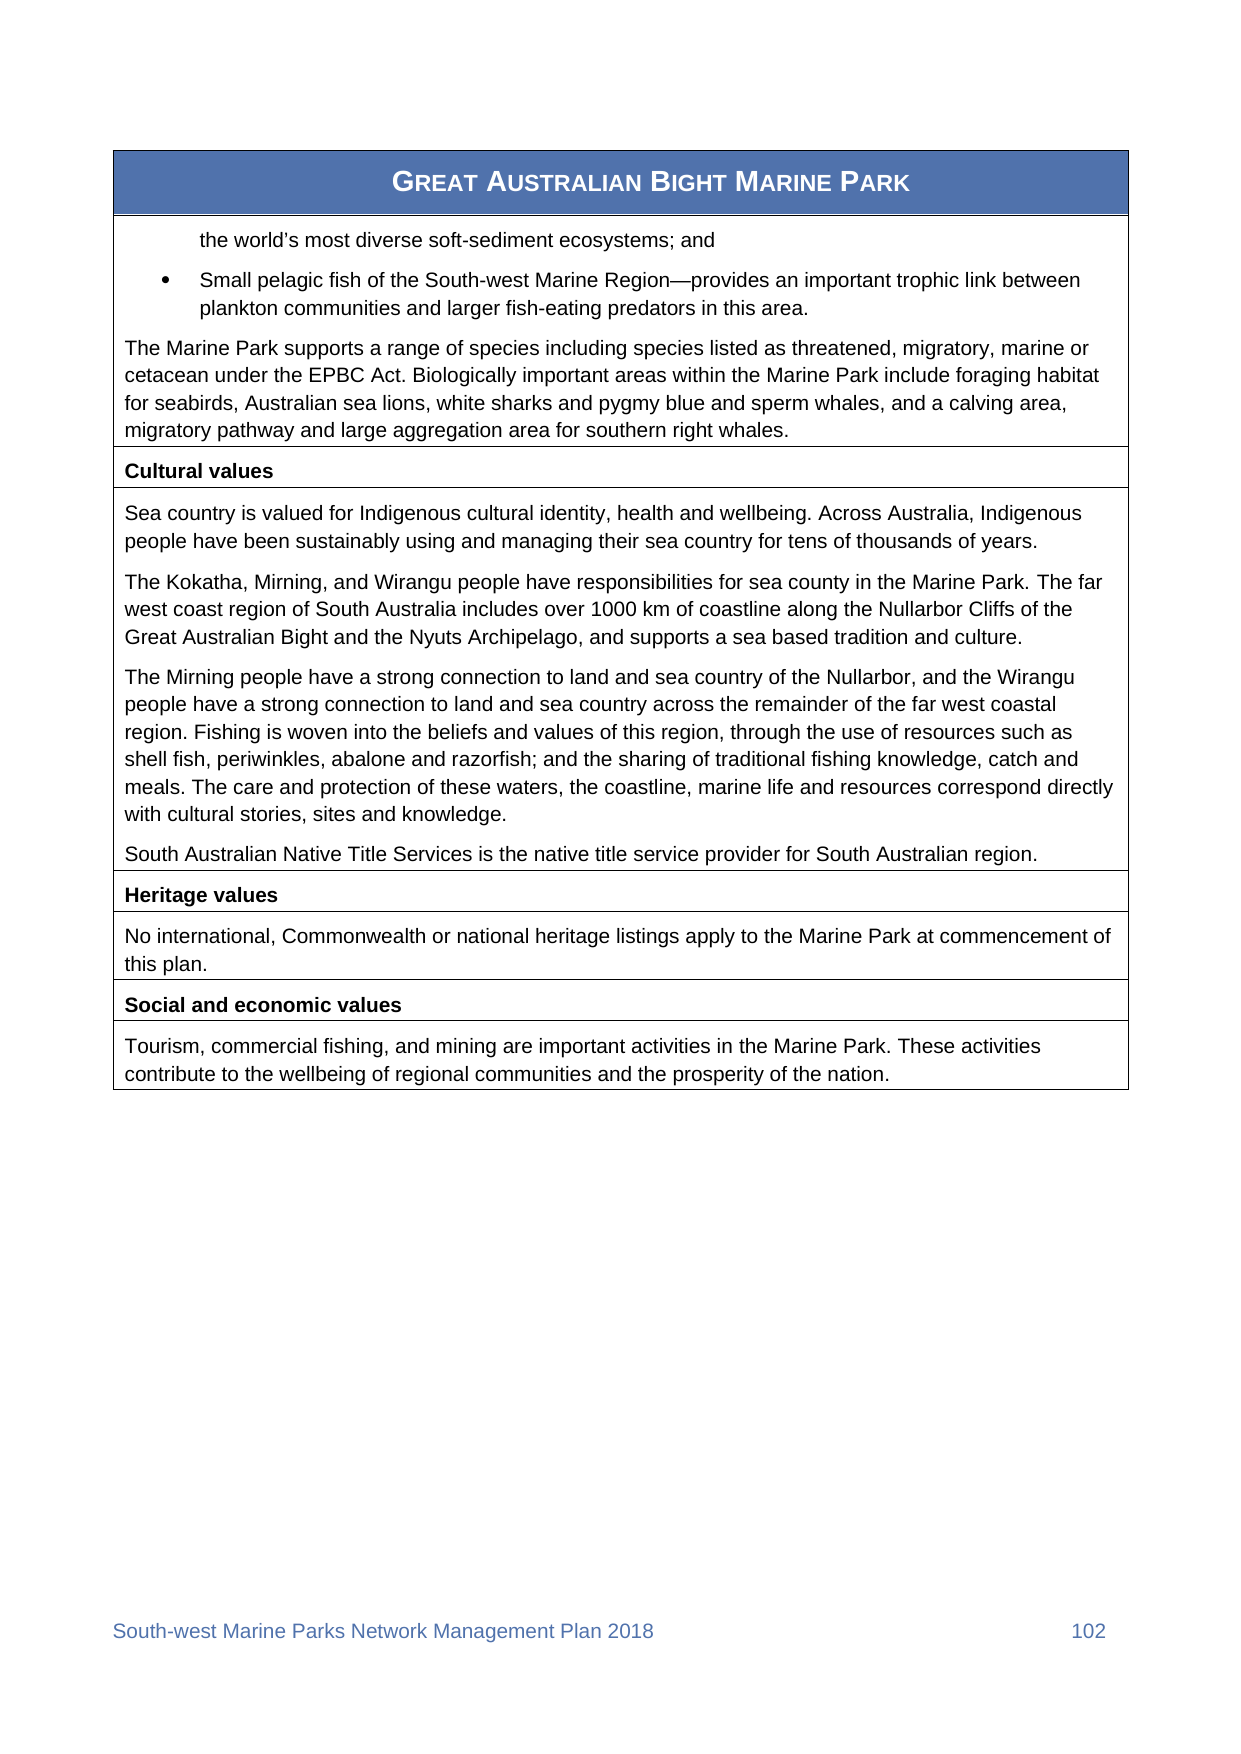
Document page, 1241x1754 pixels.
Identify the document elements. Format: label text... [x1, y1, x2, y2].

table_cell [114, 216, 1128, 446]
table_header Great Australian Bight Marine Park [114, 151, 1128, 214]
table_cell Heritage values [114, 871, 1128, 911]
table_cell Cultural values [114, 447, 1128, 487]
table_cell Sea country is valued for Indigenous cultural identity, health and wellbeing. Across Australia, Indigenous people have been sustainably using and managing their sea country for tens of thousands of years. The Kokatha, Mirning, and Wirangu people have responsibilities for sea county in the Marine Park. The far west coast region of South Australia includes over 1000 km of coastline along the Nullarbor Cliffs of the Great Australian Bight and the Nyuts Archipelago, and supports a sea based tradition and culture. The Mirning people have a strong connection to land and sea country of the Nullarbor, and the Wirangu people have a strong connection to land and sea country across the remainder of the far west coastal region. Fishing is woven into the beliefs and values of this region, through the use of resources such as shell fish, periwinkles, abalone and razorfish; and the sharing of traditional fishing knowledge, catch and meals. The care and protection of these waters, the coastline, marine life and resources correspond directly with cultural stories, sites and knowledge. South Australian Native Title Services is the native title service provider for South Australian region. [114, 488, 1128, 870]
table_cell Tourism, commercial fishing, and mining are important activities in the Marine Park. These activities contribute to the wellbeing of regional communities and the prosperity of the nation. [114, 1021, 1128, 1089]
table_cell Social and economic values [114, 980, 1128, 1020]
table_cell No international, Commonwealth or national heritage listings apply to the Marine Park at commencement of this plan. [114, 912, 1128, 979]
